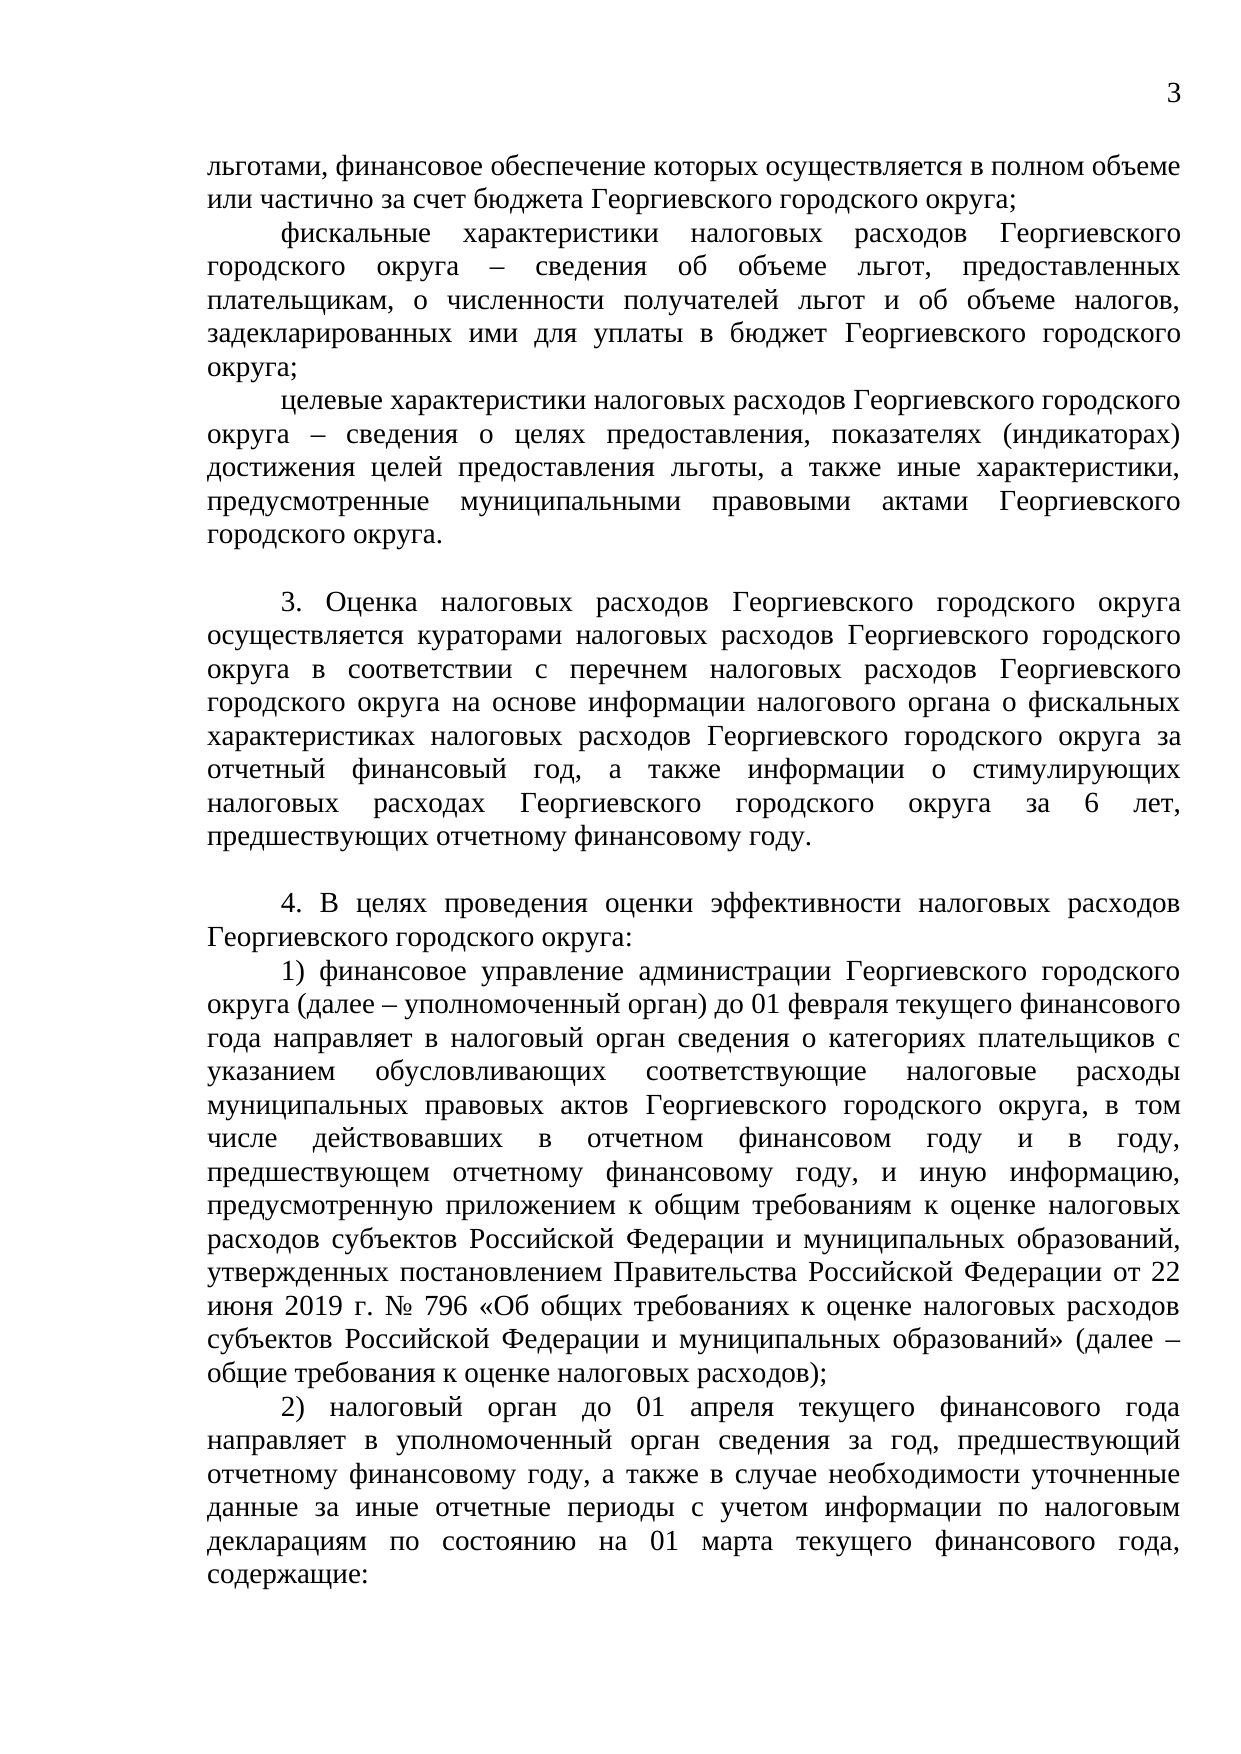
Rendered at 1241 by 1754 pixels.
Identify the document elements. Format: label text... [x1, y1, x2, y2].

text 1) финансовое управление администрации Георгиевского городского округа (далее – уполномоченный орган) до 01 февраля текущего финансового года направляет в налоговый орган сведения о категориях плательщиков с указанием обусловливающих соответствующие налоговые расходы муниципальных правовых актов Георгиевского городского округа, в том числе действовавших в отчетном финансовом году и в году, предшествующем отчетному финансовому году, и иную информацию, предусмотренную приложением к общим требованиям к оценке налоговых расходов субъектов Российской Федерации и муниципальных образований, утвержденных постановлением Правительства Российской Федерации от 22 июня 2019 г. № 796 «Об общих требованиях к оценке налоговых расходов субъектов Российской Федерации и муниципальных образований» (далее – общие требования к оценке налоговых расходов); [207, 953, 1181, 1389]
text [207, 148, 1181, 215]
text фискальные характеристики налоговых расходов Георгиевского городского округа – сведения об объеме льгот, предоставленных плательщикам, о численности получателей льгот и об объеме налогов, задекларированных ими для уплаты в бюджет Георгиевского городского округа; [207, 215, 1181, 382]
text 4. В целях проведения оценки эффективности налоговых расходов Георгиевского городского округа: [207, 886, 1181, 953]
text 3. Оценка налоговых расходов Георгиевского городского округа осуществляется кураторами налоговых расходов Георгиевского городского округа в соответствии с перечнем налоговых расходов Георгиевского городского округа на основе информации налогового органа о фискальных характеристиках налоговых расходов Георгиевского городского округа за отчетный финансовый год, а также информации о стимулирующих налоговых расходах Георгиевского городского округа за 6 лет, предшествующих отчетному финансовому году. [207, 584, 1181, 852]
text целевые характеристики налоговых расходов Георгиевского городского округа – сведения о целях предоставления, показателях (индикаторах) достижения целей предоставления льготы, а также иные характеристики, предусмотренные муниципальными правовыми актами Георгиевского городского округа. [207, 382, 1181, 550]
text 2) налоговый орган до 01 апреля текущего финансового года направляет в уполномоченный орган сведения за год, предшествующий отчетному финансовому году, а также в случае необходимости уточненные данные за иные отчетные периоды с учетом информации по налоговым декларациям по состоянию на 01 марта текущего финансового года, содержащие: [207, 1389, 1181, 1590]
